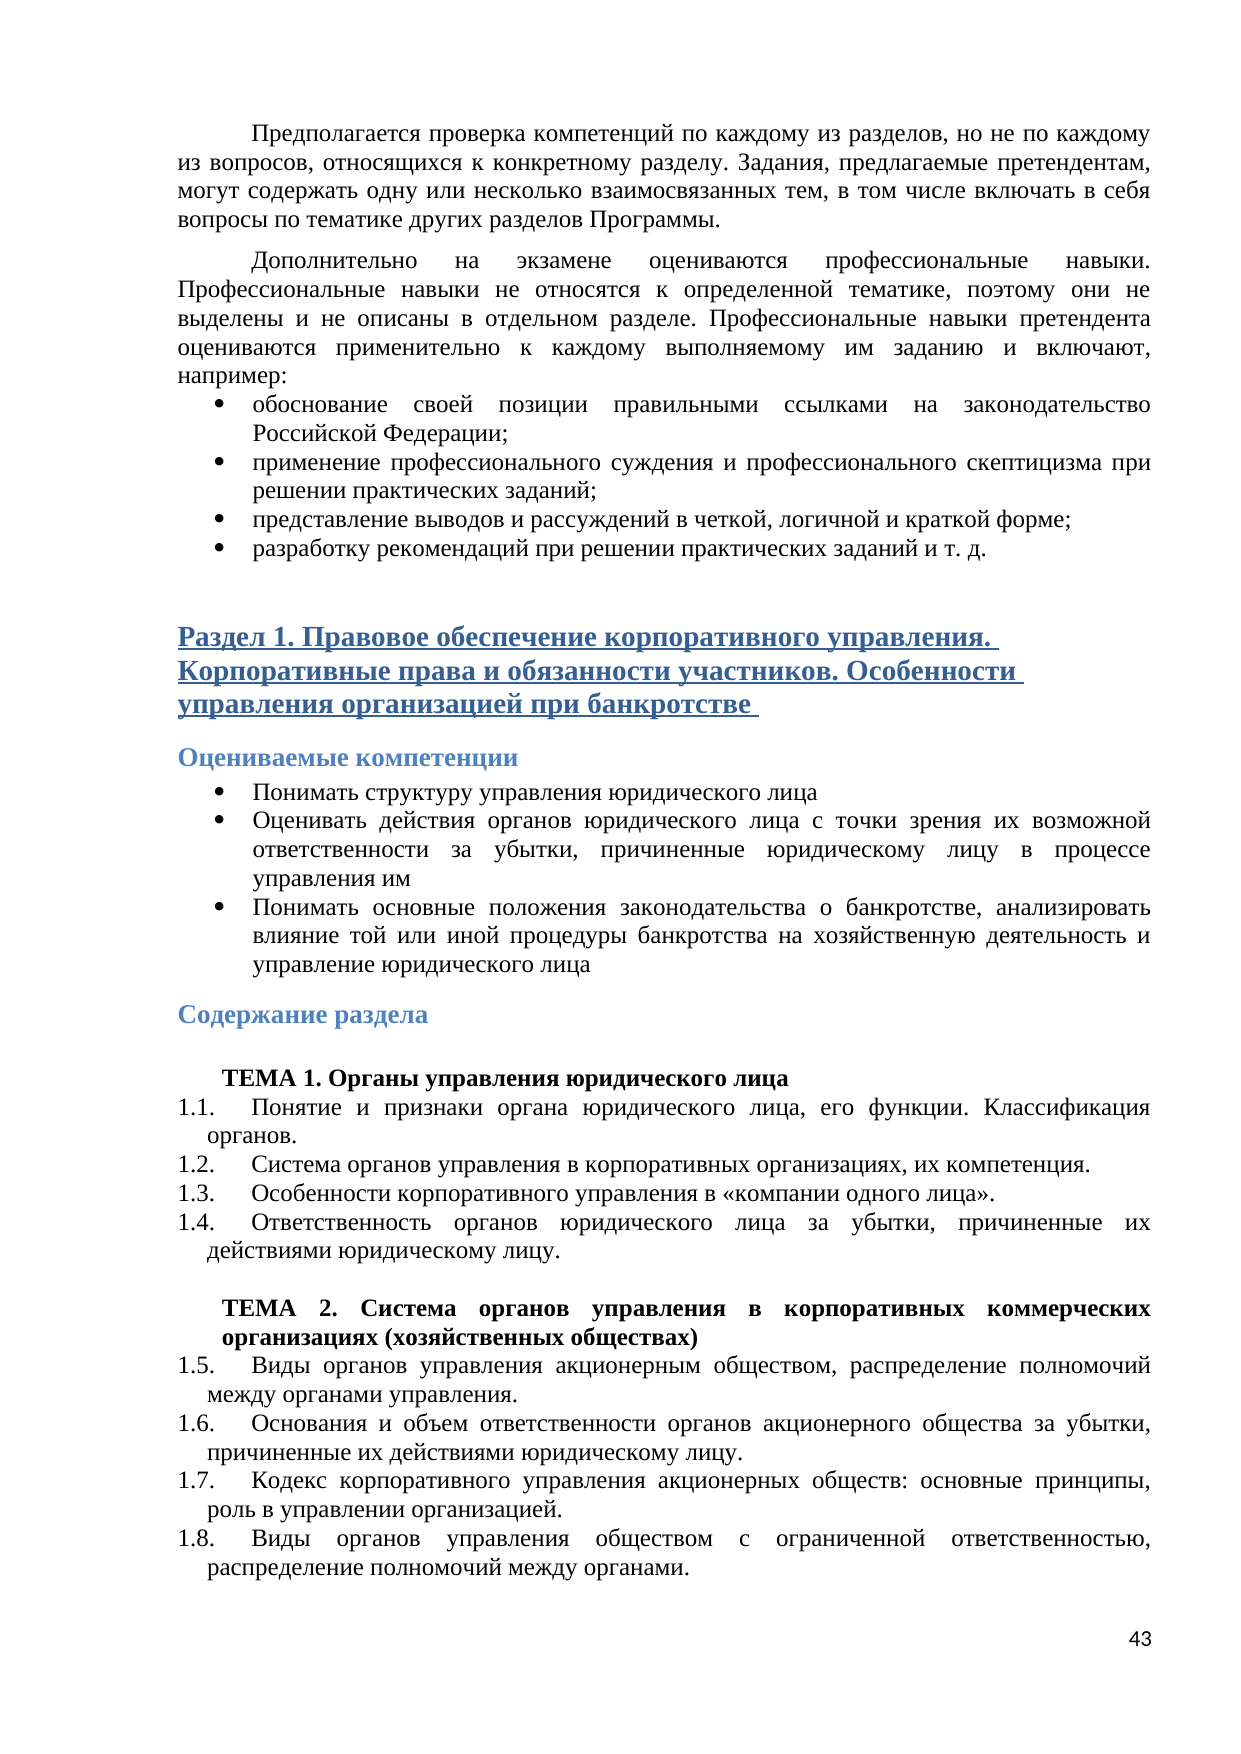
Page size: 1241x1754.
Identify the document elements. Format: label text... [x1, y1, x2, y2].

text ТЕМА 2. Система органов управления в корпоративных коммерческих организациях (хозяйственных обществах) [222, 1293, 1152, 1351]
list Ответственность органов юридического лица за убытки, причиненные их действиями юридическому лицу. [177, 1207, 1152, 1264]
subtitle Оцениваемые компетенции [177, 741, 1152, 772]
list применение профессионального суждения и профессионального скептицизма при решении практических заданий; [215, 447, 1152, 504]
subtitle Раздел 1. Правовое обеспечение корпоративного управления. Корпоративные права и обязанности участников. Особенности управления организацией при банкротстве [177, 619, 1152, 720]
text Дополнительно на экзамене оцениваются профессиональные навыки. Профессиональные навыки не относятся к определенной тематике, поэтому они не выделены и не описаны в отдельном разделе. Профессиональные навыки претендента оцениваются применительно к каждому выполняемому им заданию и включают, например: [177, 246, 1152, 389]
text ТЕМА 1. Органы управления юридического лица [222, 1063, 1152, 1092]
list Система органов управления в корпоративных организациях, их компетенция. [177, 1149, 1152, 1178]
subtitle Содержание раздела [177, 999, 1152, 1030]
list Виды органов управления обществом с ограниченной ответственностью, распределение полномочий между органами. [177, 1523, 1152, 1581]
list Кодекс корпоративного управления акционерных обществ: основные принципы, роль в управлении организацией. [177, 1466, 1152, 1523]
list Понятие и признаки органа юридического лица, его функции. Классификация органов. [177, 1092, 1152, 1149]
list Особенности корпоративного управления в «компании одного лица». [177, 1178, 1152, 1207]
list обоснование своей позиции правильными ссылками на законодательство Российской Федерации; [215, 389, 1152, 447]
list Виды органов управления акционерным обществом, распределение полномочий между органами управления. [177, 1351, 1152, 1408]
list разработку рекомендаций при решении практических заданий и т. д. [215, 533, 1152, 562]
list представление выводов и рассуждений в четкой, логичной и краткой форме; [215, 504, 1152, 533]
list Понимать основные положения законодательства о банкротстве, анализировать влияние той или иной процедуры банкротства на хозяйственную деятельность и управление юридического лица [215, 892, 1152, 978]
list Оценивать действия органов юридического лица с точки зрения их возможной ответственности за убытки, причиненные юридическому лицу в процессе управления им [215, 805, 1152, 892]
list Основания и объем ответственности органов акционерного общества за убытки, причиненные их действиями юридическому лицу. [177, 1408, 1152, 1466]
text Предполагается проверка компетенций по каждому из разделов, но не по каждому из вопросов, относящихся к конкретному разделу. Задания, предлагаемые претендентам, могут содержать одну или несколько взаимосвязанных тем, в том числе включать в себя вопросы по тематике других разделов Программы. [177, 118, 1152, 233]
list Понимать структуру управления юридического лица [215, 777, 1152, 805]
